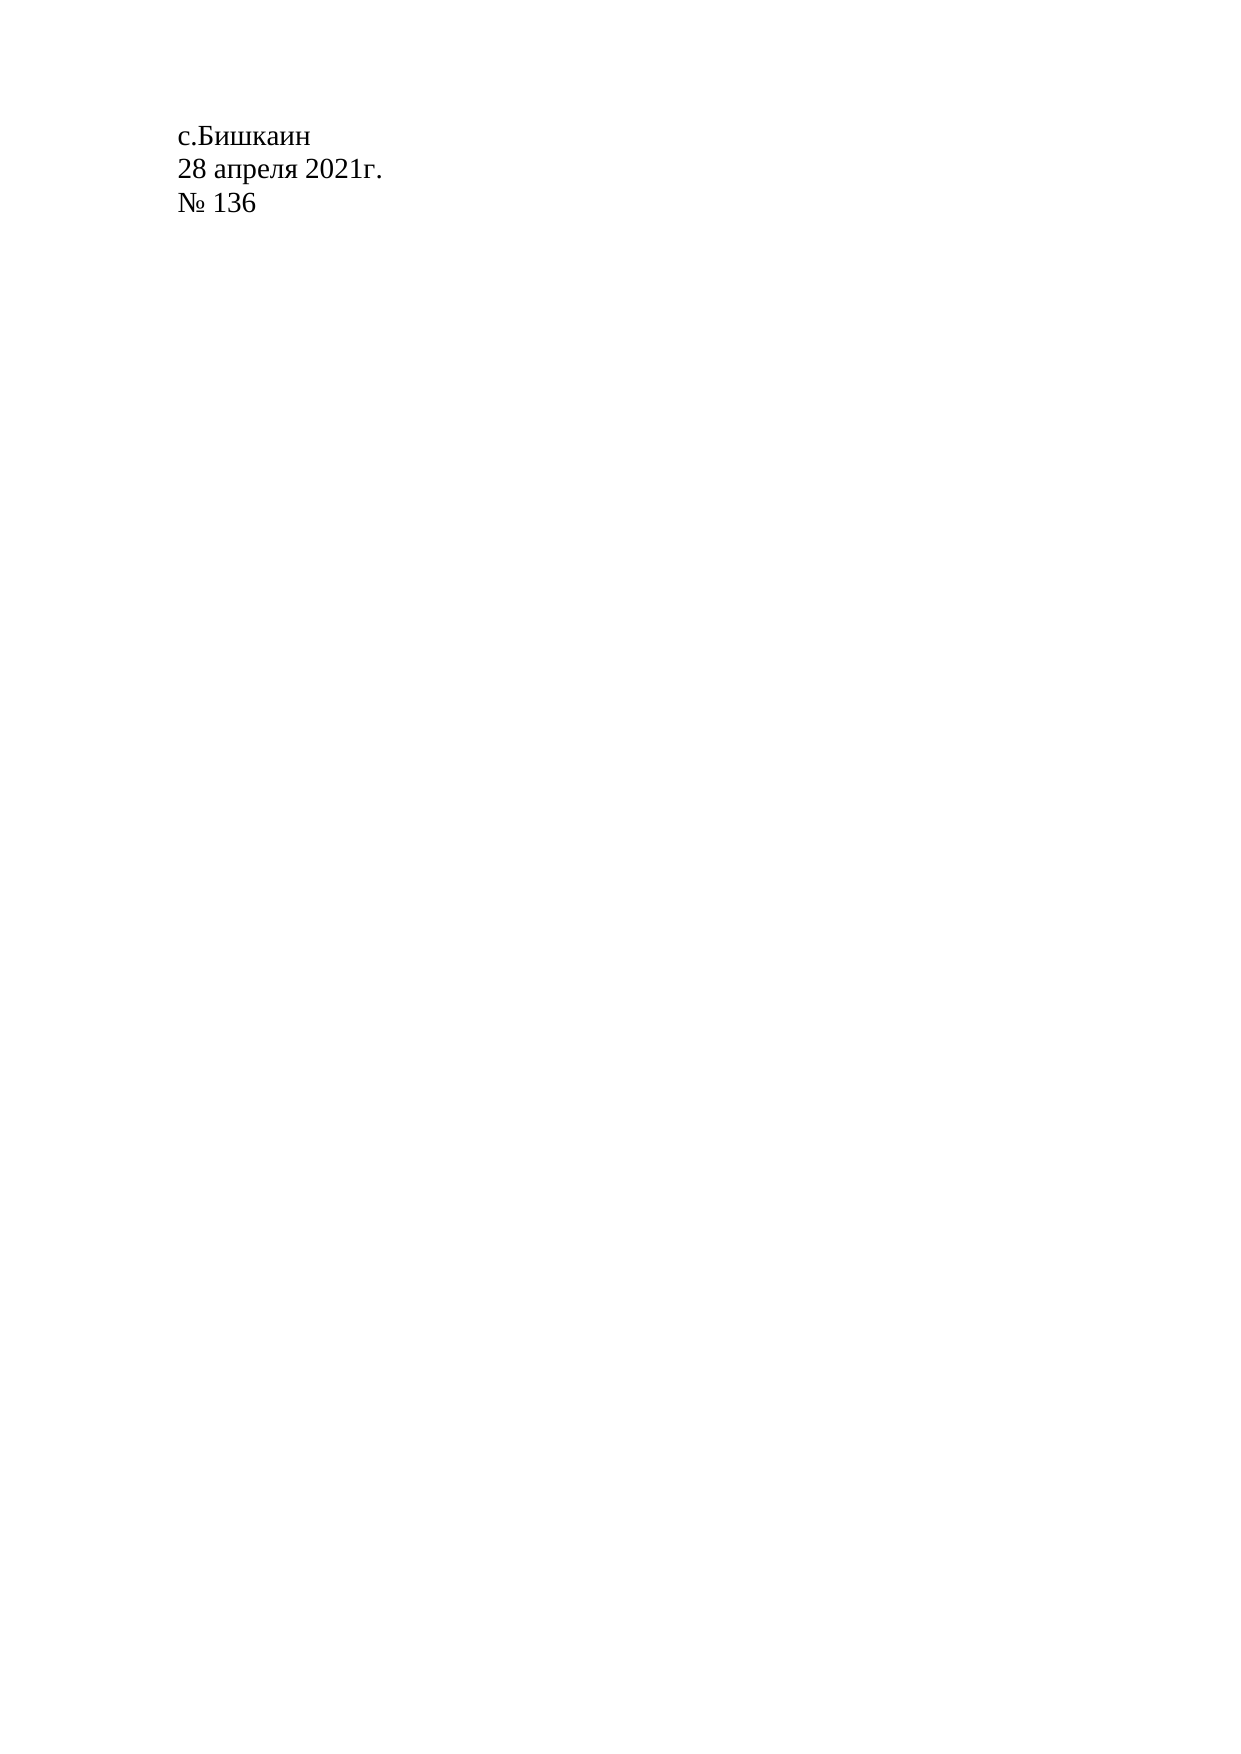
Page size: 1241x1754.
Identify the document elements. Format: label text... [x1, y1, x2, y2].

text 28 апреля 2021г. [177, 152, 1152, 185]
text с.Бишкаин [177, 118, 1152, 152]
text № 136 [177, 185, 1152, 219]
